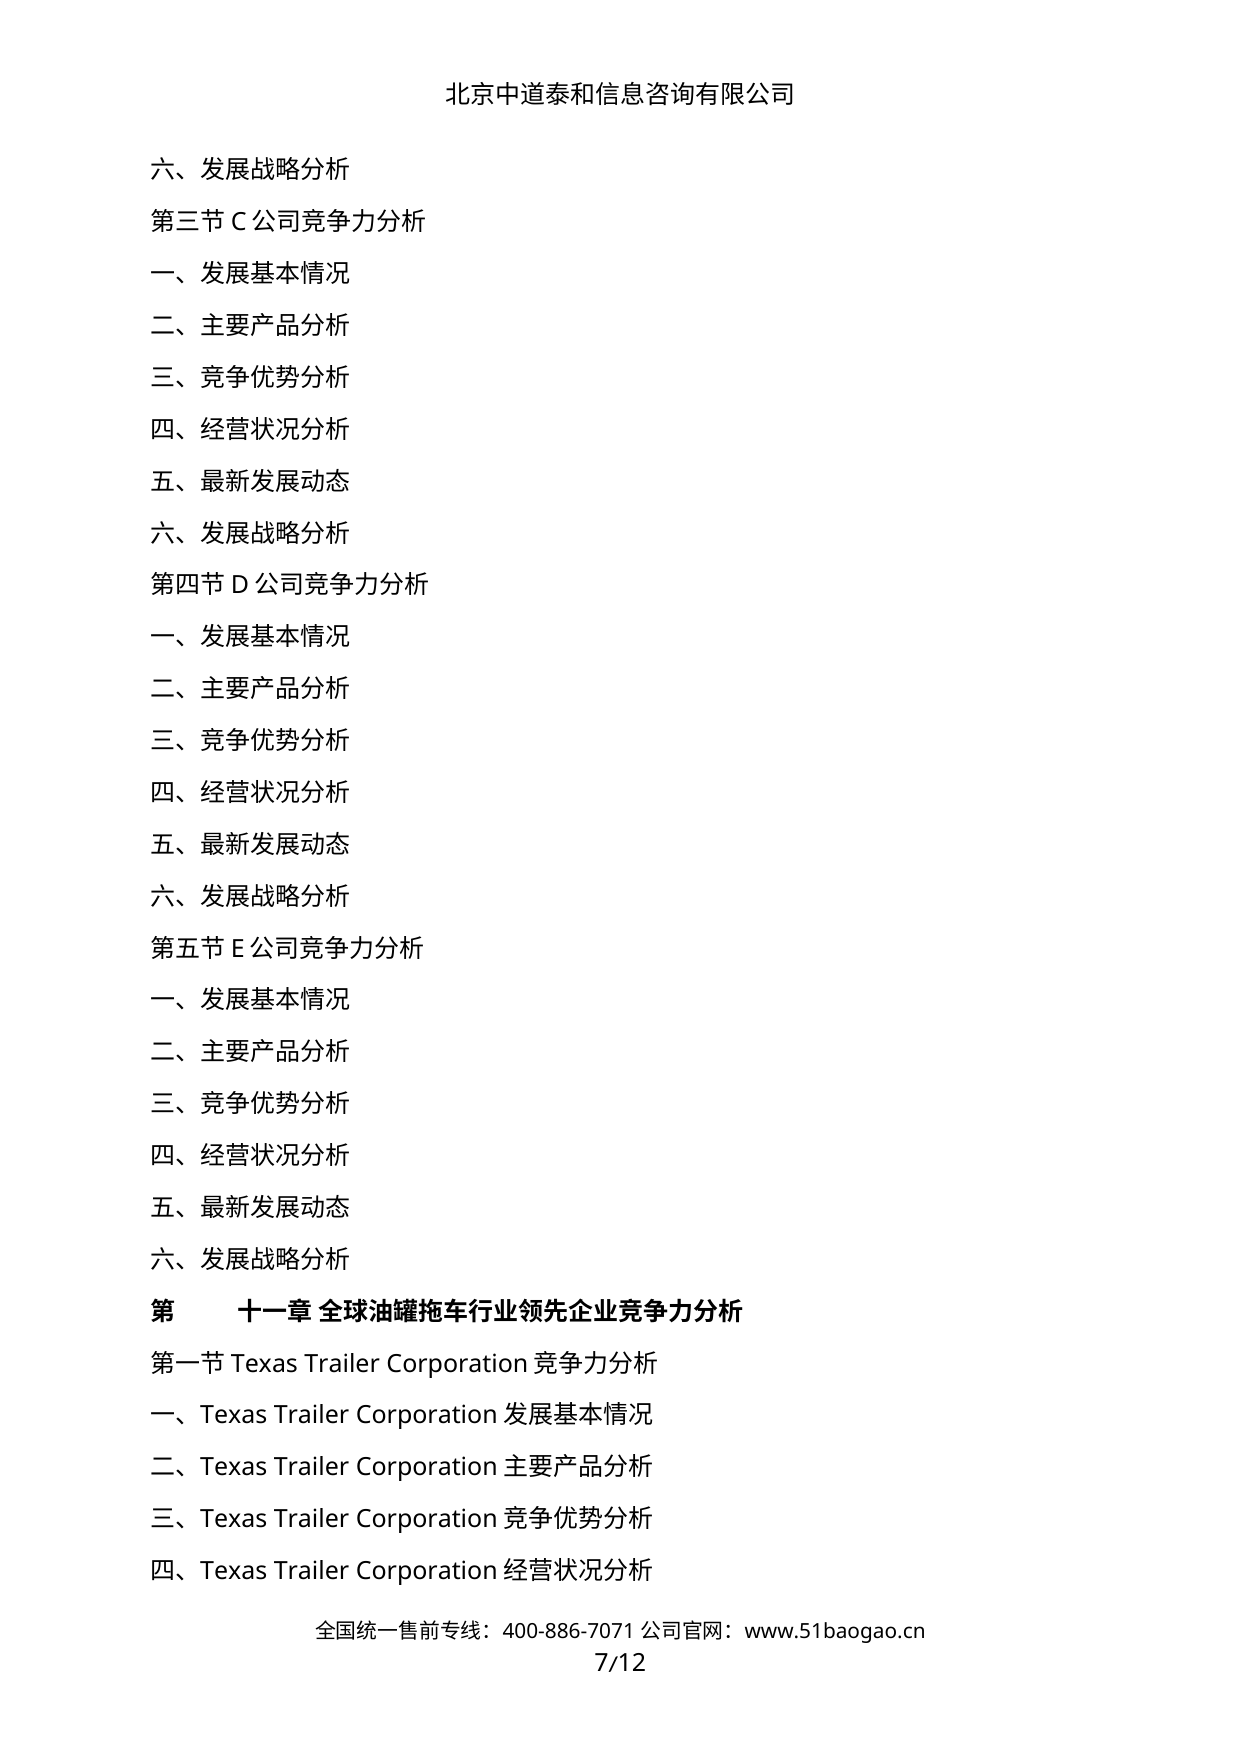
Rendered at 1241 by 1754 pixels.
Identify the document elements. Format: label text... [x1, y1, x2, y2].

text 第一节 Texas Trailer Corporation竞争力分析 [150, 1343, 1090, 1379]
text 六、发展战略分析 [150, 150, 1090, 186]
text 六、发展战略分析 [150, 1239, 1090, 1276]
text 第三节 C公司竞争力分析 [150, 202, 1090, 238]
text 四、Texas Trailer Corporation经营状况分析 [150, 1551, 1090, 1587]
text 第四节 D公司竞争力分析 [150, 565, 1090, 601]
text 三、竞争优势分析 [150, 721, 1090, 757]
text 四、经营状况分析 [150, 409, 1090, 446]
text 一、Texas Trailer Corporation发展基本情况 [150, 1395, 1090, 1431]
text 五、最新发展动态 [150, 461, 1090, 497]
text 五、最新发展动态 [150, 1187, 1090, 1224]
text 二、主要产品分析 [150, 306, 1090, 342]
text 五、最新发展动态 [150, 824, 1090, 861]
text 二、主要产品分析 [150, 1032, 1090, 1068]
text 六、发展战略分析 [150, 876, 1090, 912]
text 二、主要产品分析 [150, 669, 1090, 705]
text 一、发展基本情况 [150, 617, 1090, 653]
text 二、Texas Trailer Corporation主要产品分析 [150, 1447, 1090, 1483]
text 第五节 E公司竞争力分析 [150, 928, 1090, 964]
text 三、Texas Trailer Corporation竞争优势分析 [150, 1499, 1090, 1535]
text 一、发展基本情况 [150, 254, 1090, 290]
text 六、发展战略分析 [150, 513, 1090, 549]
text 三、竞争优势分析 [150, 1084, 1090, 1120]
text 一、发展基本情况 [150, 980, 1090, 1016]
text 四、经营状况分析 [150, 772, 1090, 809]
text 第 十一章 全球油罐拖车行业领先企业竞争力分析 [150, 1291, 1090, 1327]
text 三、竞争优势分析 [150, 357, 1090, 394]
text 四、经营状况分析 [150, 1136, 1090, 1172]
